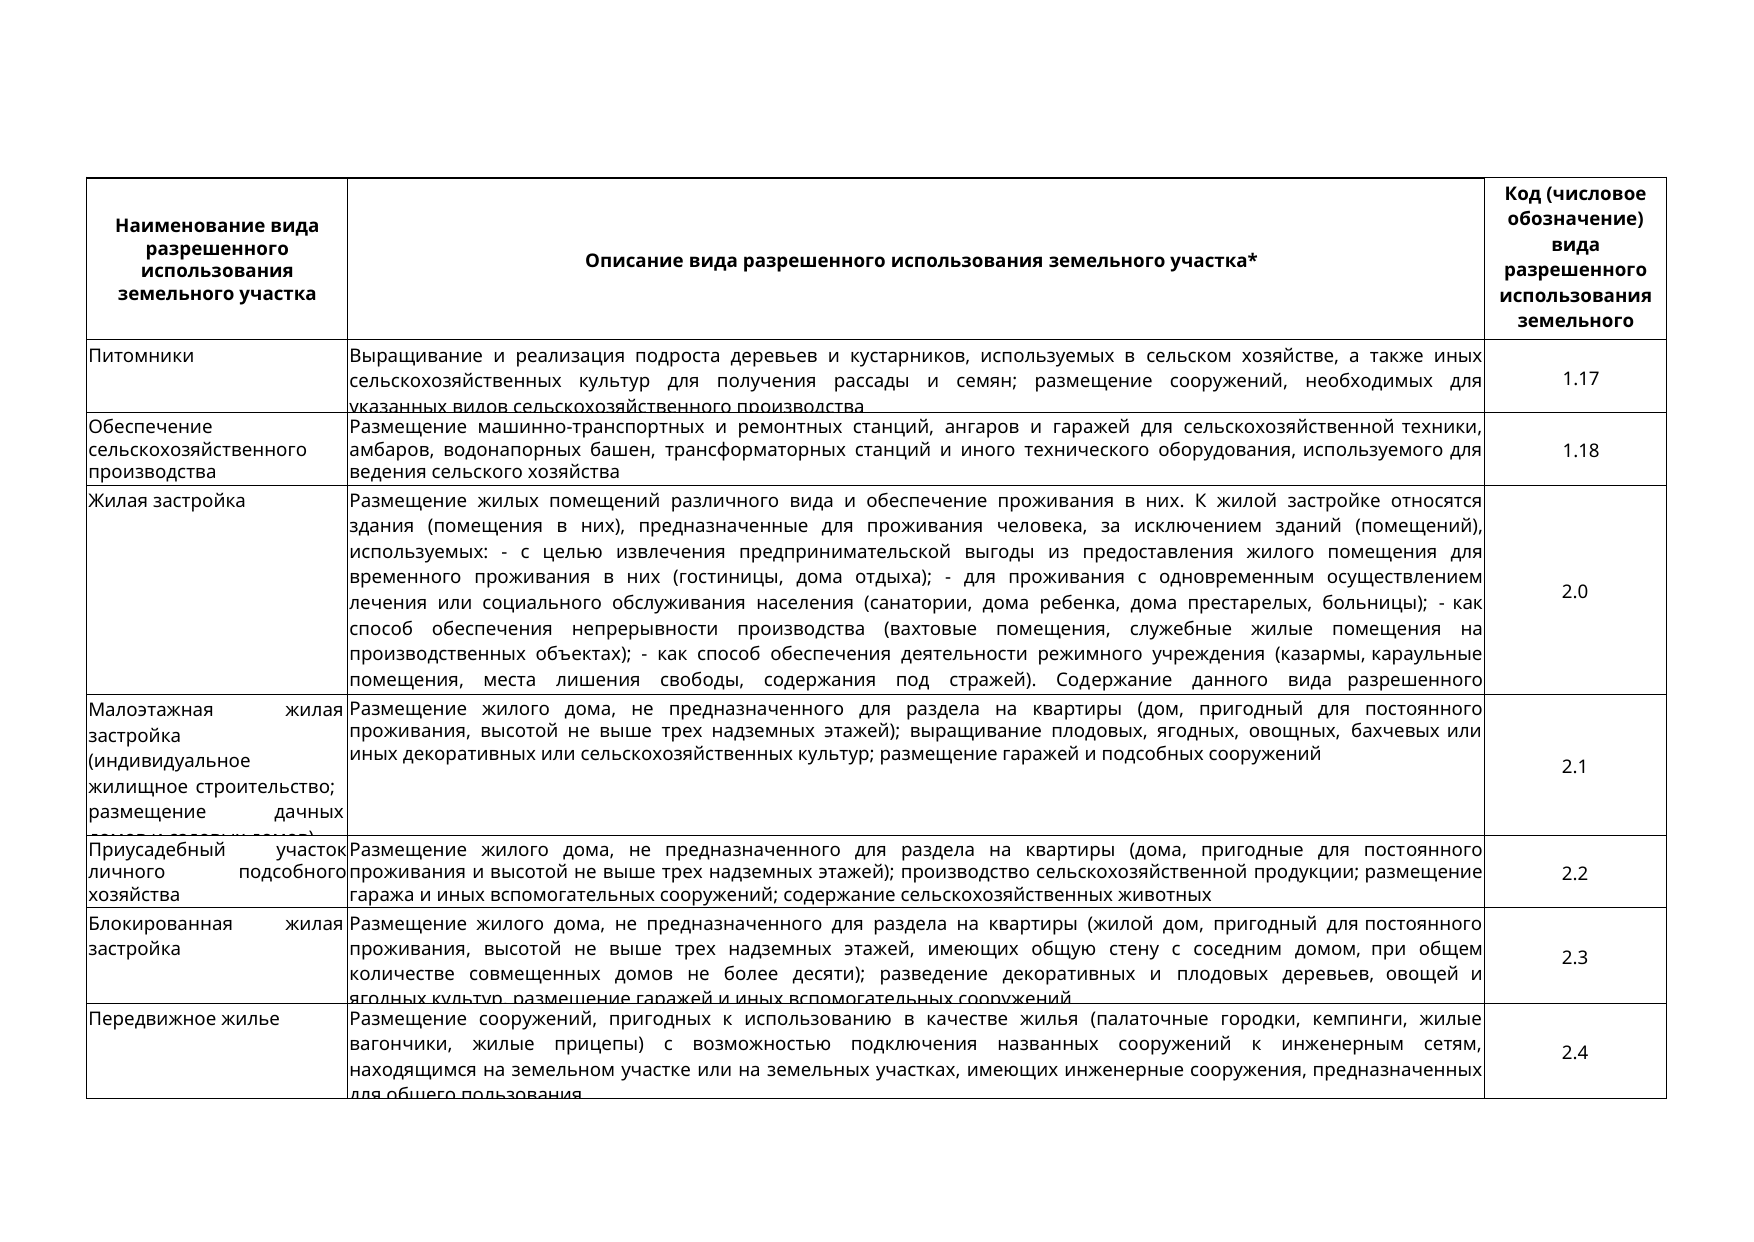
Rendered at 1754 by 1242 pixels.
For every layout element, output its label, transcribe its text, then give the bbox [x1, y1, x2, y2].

table_cell Размещение машинно-транспортных и ремонтных станций, ангаров и гаражей для сельскохозяйственной техники, амбаров, водонапорных башен, трансформаторных станций и иного технического оборудования, используемого для ведения сельского хозяйства [348, 413, 1484, 484]
table_cell Выращивание и реализация подроста деревьев и кустарников, используемых в сельском хозяйстве, а также иных сельскохозяйственных культур для получения рассады и семян; размещение сооружений, необходимых для указанных видов сельскохозяйственного производства [348, 340, 1484, 412]
table_cell 2.2 [1485, 836, 1666, 907]
table_cell Приусадебный участок личного подсобного хозяйства [87, 836, 347, 907]
table_cell Питомники [87, 340, 347, 412]
table_cell Обеспечение сельскохозяйственного производства [87, 413, 347, 484]
table_cell Размещение жилого дома, не предназначенного для раздела на квартиры (дома, пригодные для постоянного проживания и высотой не выше трех надземных этажей); производство сельскохозяйственной продукции; размещение гаража и иных вспомогательных сооружений; содержание сельскохозяйственных животных [348, 836, 1484, 907]
table_cell Размещение жилых помещений различного вида и обеспечение проживания в них. К жилой застройке относятся здания (помещения в них), предназначенные для проживания человека, за исключением зданий (помещений), используемых: - с целью извлечения предпринимательской выгоды из предоставления жилого помещения для временного проживания в них (гостиницы, дома отдыха); - для проживания с одновременным осуществлением лечения или социального обслуживания населения (санатории, дома ребенка, дома престарелых, больницы); - как способ обеспечения непрерывности производства (вахтовые помещения, служебные жилые помещения на производственных объектах); - как способ обеспечения деятельности режимного учреждения (казармы, караульные помещения, места лишения свободы, содержания под стражей). Содержание данного вида разрешенного использования включает в себя содержание видов разрешенного использования с кодами 2 .1 -2.7 [348, 486, 1484, 694]
table_cell Размещение жилого дома, не предназначенного для раздела на квартиры (дом, пригодный для постоянного проживания, высотой не выше трех надземных этажей); выращивание плодовых, ягодных, овощных, бахчевых или иных декоративных или сельскохозяйственных культур; размещение гаражей и подсобных сооружений [348, 695, 1484, 834]
table_header Код (числовое обозначение) вида разрешенного использования земельного участка [1485, 178, 1666, 339]
table_cell 2.4 [1485, 1004, 1666, 1098]
table_cell Передвижное жилье [87, 1004, 347, 1098]
table_cell 1.17 [1485, 340, 1666, 412]
table_cell Блокированная жилая застройка [87, 908, 347, 1003]
table_cell Размещение сооружений, пригодных к использованию в качестве жилья (палаточные городки, кемпинги, жилые вагончики, жилые прицепы) с возможностью подключения названных сооружений к инженерным сетям, находящимся на земельном участке или на земельных участках, имеющих инженерные сооружения, предназначенных для общего пользования [348, 1004, 1484, 1098]
table_cell 2.3 [1485, 908, 1666, 1003]
table_cell 2.1 [1485, 695, 1666, 834]
table_cell 1.18 [1485, 413, 1666, 484]
table_cell Малоэтажная жилая застройка (индивидуальное жилищное строительство; размещение дачных домов и садовых домов) [87, 695, 347, 834]
table_cell 2.0 [1485, 486, 1666, 694]
table_header Наименование вида разрешенного использования земельного участка [87, 179, 347, 339]
table_header Описание вида разрешенного использования земельного участка* [348, 179, 1484, 339]
table_cell Размещение жилого дома, не предназначенного для раздела на квартиры (жилой дом, пригодный для постоянного проживания, высотой не выше трех надземных этажей, имеющих общую стену с соседним домом, при общем количестве совмещенных домов не более десяти); разведение декоративных и плодовых деревьев, овощей и ягодных культур, размещение гаражей и иных вспомогательных сооружений [348, 908, 1484, 1003]
table_cell Жилая застройка [87, 486, 347, 694]
